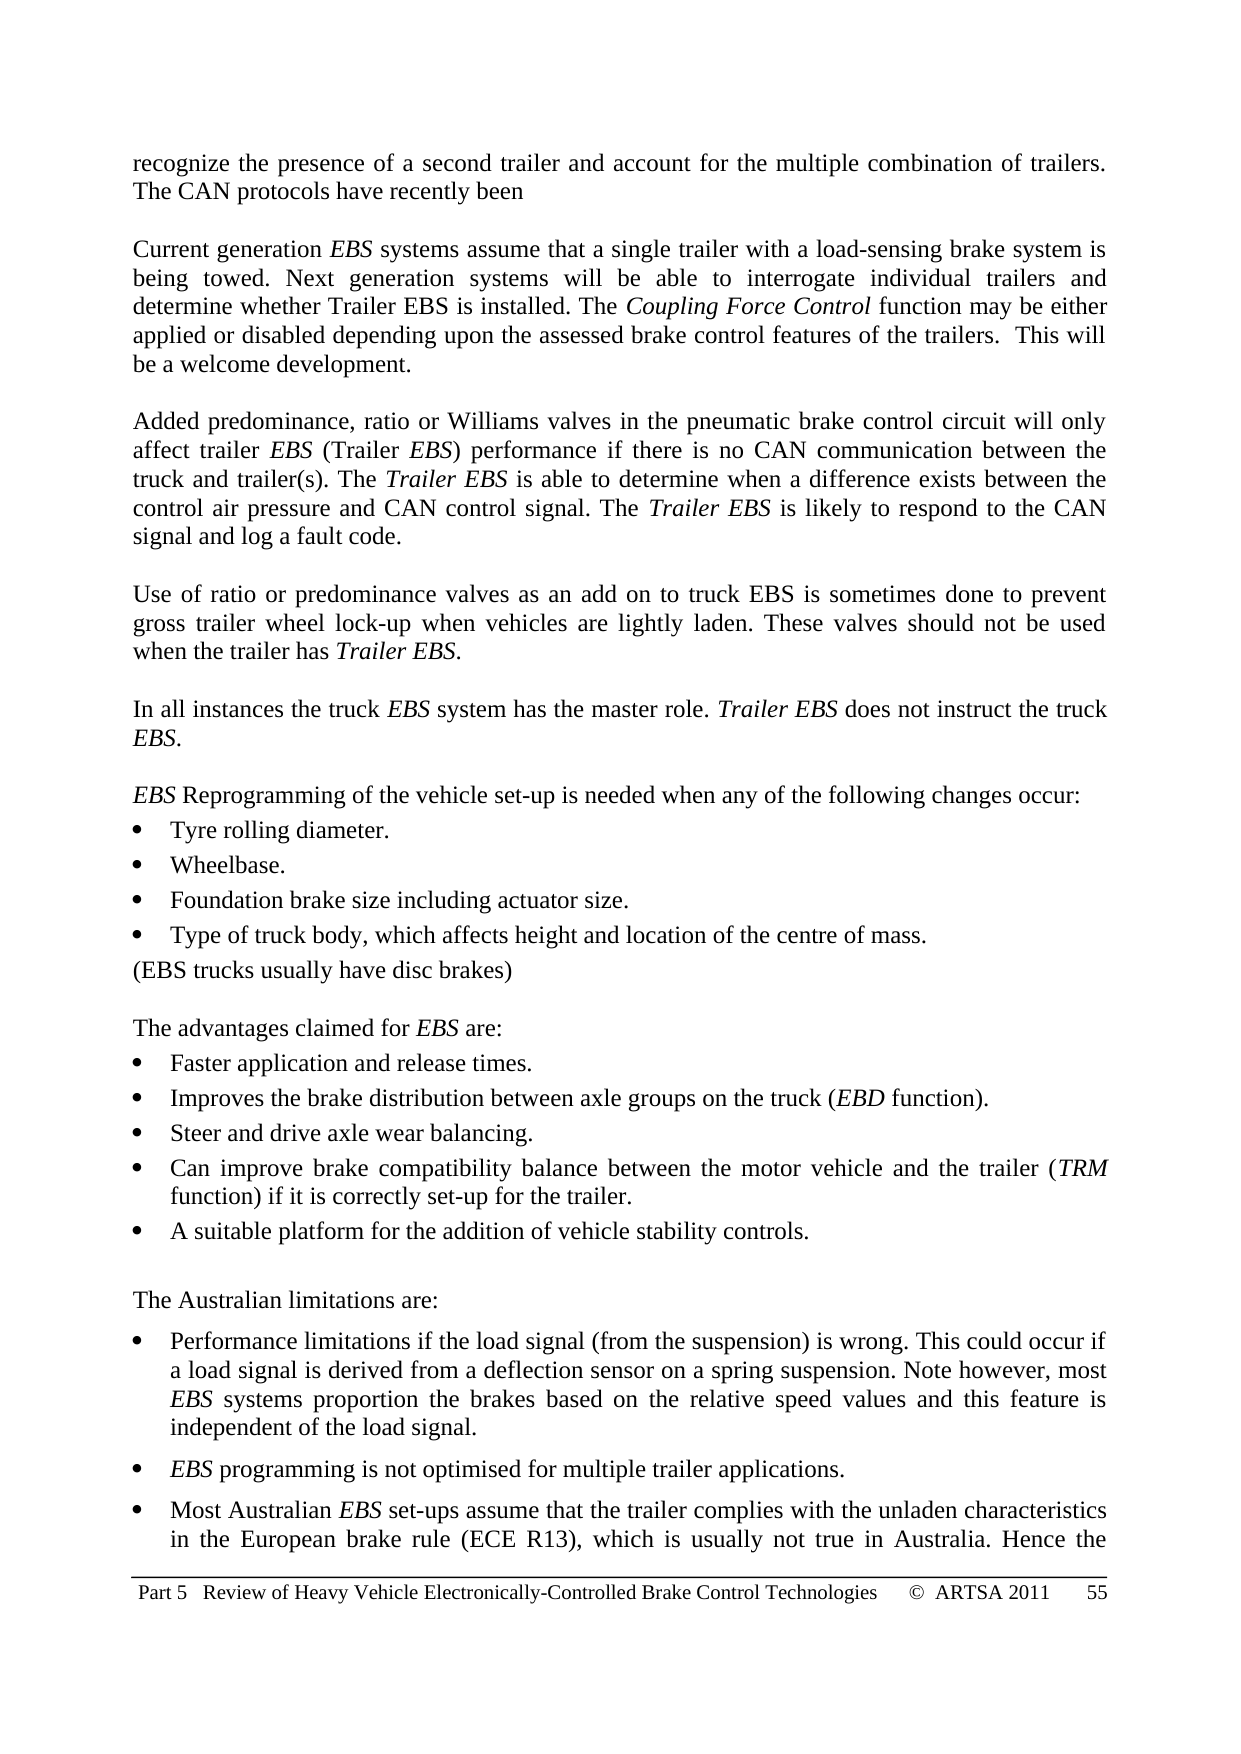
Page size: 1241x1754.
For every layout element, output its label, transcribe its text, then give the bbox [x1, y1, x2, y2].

text Use of ratio or predominance valves as an add on to truck EBS is sometimes done to prevent gross trailer wheel lock-up when vehicles are lightly laden. These valves should not be used when the trailer has Trailer EBS. [133, 579, 1108, 665]
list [133, 1495, 1108, 1552]
text Added predominance, ratio or Williams valves in the pneumatic brake control circuit will only affect trailer EBS (Trailer EBS) performance if there is no CAN communication between the truck and trailer(s). The Trailer EBS is able to determine when a difference exists between the control air pressure and CAN control signal. The Trailer EBS is likely to respond to the CAN signal and log a fault code. [133, 406, 1108, 550]
text Current generation EBS systems assume that a single trailer with a load-sensing brake system is being towed. Next generation systems will be able to interrogate individual trailers and determine whether Trailer EBS is installed. The Coupling Force Control function may be either applied or disabled depending upon the assessed brake control features of the trailers. This will be a welcome development. [133, 234, 1108, 378]
list Can improve brake compatibility balance between the motor vehicle and the trailer (TRM function) if it is correctly set-up for the trailer. [133, 1153, 1108, 1210]
list Type of truck body, which affects height and location of the centre of mass. [133, 920, 1108, 949]
text EBS Reprogramming of the vehicle set-up is needed when any of the following changes occur: [133, 780, 1108, 809]
text In all instances the truck EBS system has the master role. Trailer EBS does not instruct the truck EBS. [133, 694, 1108, 751]
list Improves the brake distribution between axle groups on the truck (EBD function). [133, 1083, 1108, 1111]
list Wheelbase. [133, 850, 1108, 879]
list Faster application and release times. [133, 1048, 1108, 1076]
list A suitable platform for the addition of vehicle stability controls. [133, 1216, 1108, 1245]
list Tyre rolling diameter. [133, 815, 1108, 844]
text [133, 148, 1108, 205]
list Steer and drive axle wear balancing. [133, 1118, 1108, 1146]
text (EBS trucks usually have disc brakes) [133, 955, 1108, 984]
list Foundation brake size including actuator size. [133, 885, 1108, 914]
list EBS programming is not optimised for multiple trailer applications. [133, 1454, 1108, 1482]
text The advantages claimed for EBS are: [133, 1013, 1108, 1041]
list Performance limitations if the load signal (from the suspension) is wrong. This could occur if a load signal is derived from a deflection sensor on a spring suspension. Note however, most EBS systems proportion the brakes based on the relative speed values and this feature is independent of the load signal. [133, 1326, 1108, 1441]
text The Australian limitations are: [133, 1285, 1108, 1314]
